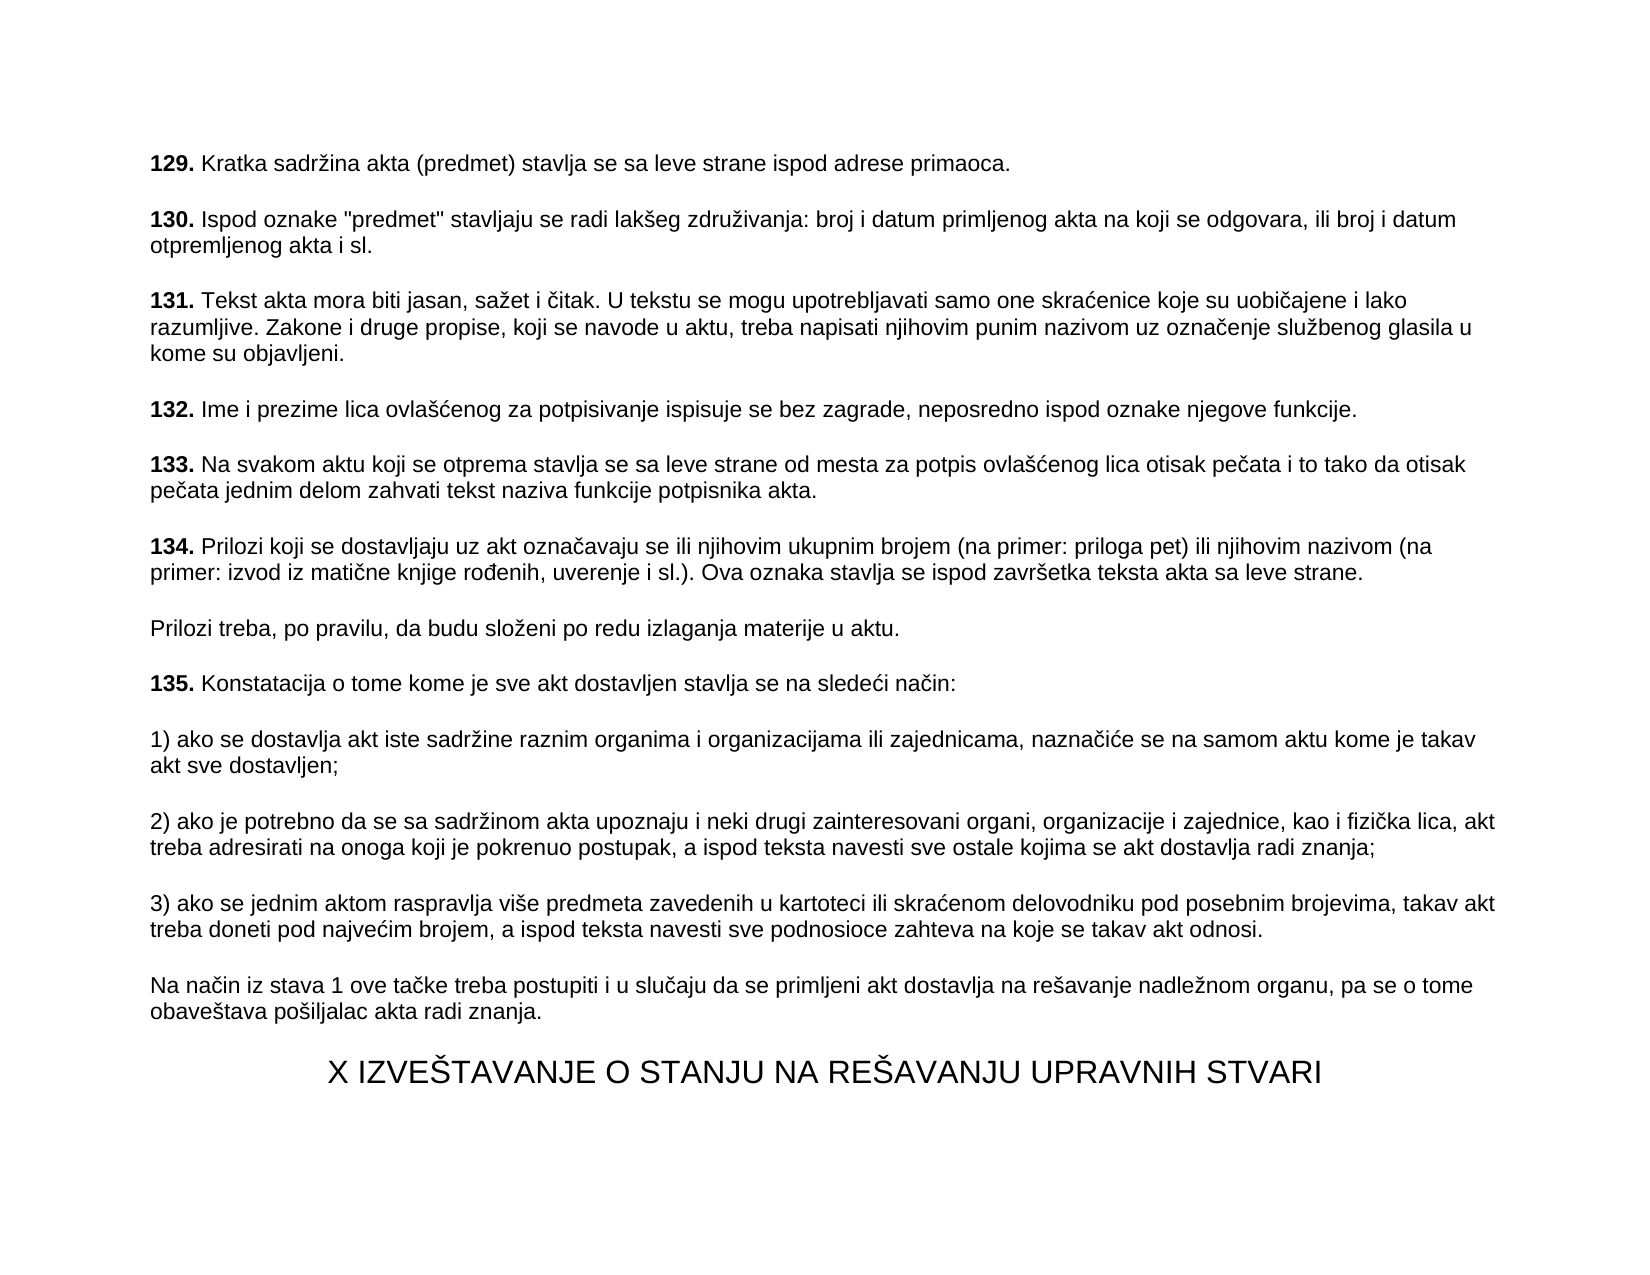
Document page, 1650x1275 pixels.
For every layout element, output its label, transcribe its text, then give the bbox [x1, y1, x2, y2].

text Na način iz stava 1 ove tačke treba postupiti i u slučaju da se primljeni akt dostavlja na rešavanje nadležnom organu, pa se o tome obaveštava pošiljalac akta radi znanja. [150, 972, 1500, 1024]
text 131. Tekst akta mora biti jasan, sažet i čitak. U tekstu se mogu upotrebljavati samo one skraćenice koje su uobičajene i lako razumljive. Zakone i druge propise, koji se navode u aktu, treba napisati njihovim punim nazivom uz označenje službenog glasila u kome su objavljeni. [150, 287, 1500, 366]
text X IZVEŠTAVANJE O STANJU NA REŠAVANJU UPRAVNIH STVARI [150, 1053, 1500, 1091]
text 132. Ime i prezime lica ovlašćenog za potpisivanje ispisuje se bez zagrade, neposredno ispod oznake njegove funkcije. [150, 396, 1500, 422]
text 135. Konstatacija o tome kome je sve akt dostavljen stavlja se na sledeći način: [150, 670, 1500, 697]
text 1) ako se dostavlja akt iste sadržine raznim organima i organizacijama ili zajednicama, naznačiće se na samom aktu kome je takav akt sve dostavljen; [150, 726, 1500, 779]
text 129. Kratka sadržina akta (predmet) stavlja se sa leve strane ispod adrese primaoca. [150, 150, 1500, 176]
text 3) ako se jednim aktom raspravlja više predmeta zavedenih u kartoteci ili skraćenom delovodniku pod posebnim brojevima, takav akt treba doneti pod najvećim brojem, a ispod teksta navesti sve podnosioce zahteva na koje se takav akt odnosi. [150, 890, 1500, 942]
text 133. Na svakom aktu koji se otprema stavlja se sa leve strane od mesta za potpis ovlašćenog lica otisak pečata i to tako da otisak pečata jednim delom zahvati tekst naziva funkcije potpisnika akta. [150, 451, 1500, 504]
text 130. Ispod oznake "predmet" stavljaju se radi lakšeg združivanja: broj i datum primljenog akta na koji se odgovara, ili broj i datum otpremljenog akta i sl. [150, 206, 1500, 258]
text 2) ako je potrebno da se sa sadržinom akta upoznaju i neki drugi zainteresovani organi, organizacije i zajednice, kao i fizička lica, akt treba adresirati na onoga koji je pokrenuo postupak, a ispod teksta navesti sve ostale kojima se akt dostavlja radi znanja; [150, 808, 1500, 861]
text 134. Prilozi koji se dostavljaju uz akt označavaju se ili njihovim ukupnim brojem (na primer: priloga pet) ili njihovim nazivom (na primer: izvod iz matične knjige rođenih, uverenje i sl.). Ova oznaka stavlja se ispod završetka teksta akta sa leve strane. [150, 533, 1500, 586]
text Prilozi treba, po pravilu, da budu složeni po redu izlaganja materije u aktu. [150, 615, 1500, 641]
